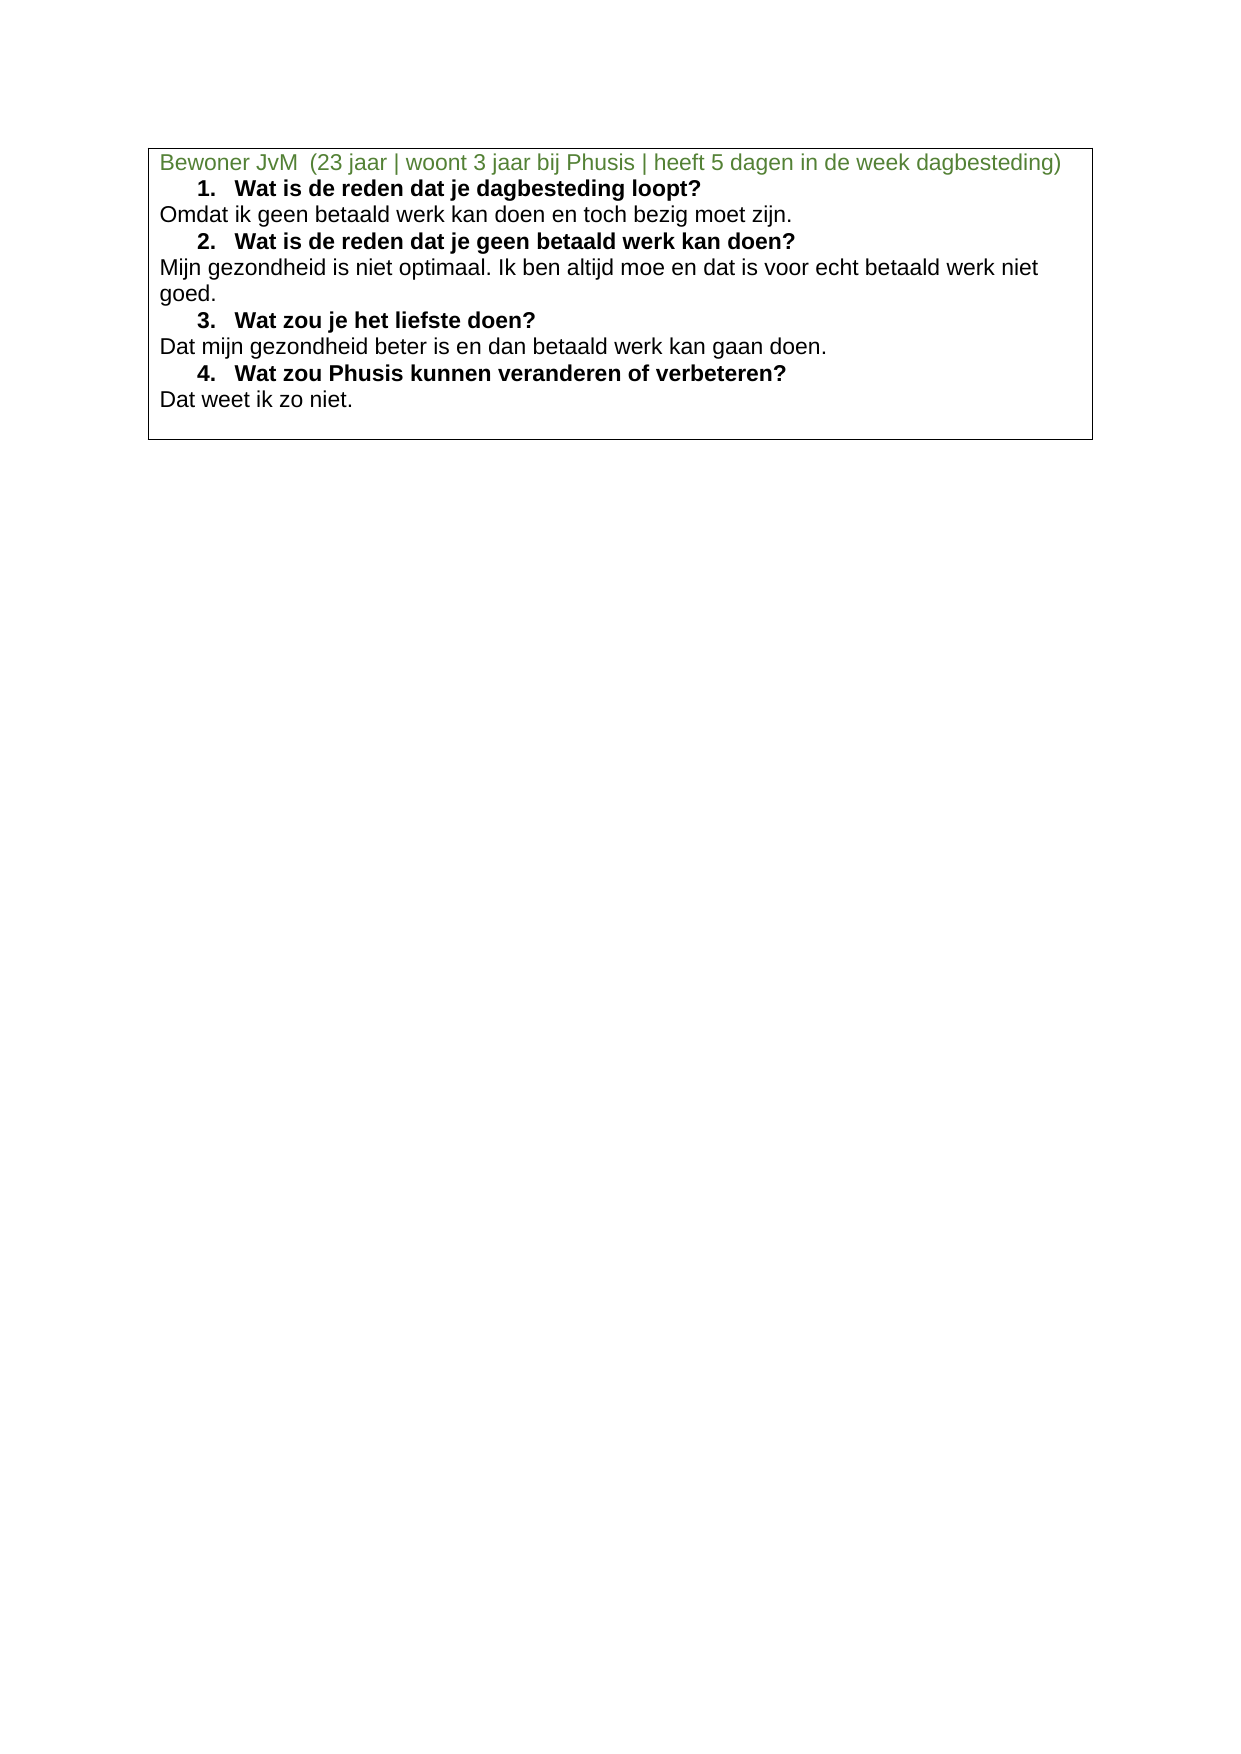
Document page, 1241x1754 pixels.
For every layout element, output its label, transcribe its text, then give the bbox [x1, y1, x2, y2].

table_header Bewoner JvM (23 jaar | woont 3 jaar bij Phusis | heeft 5 dagen in de week dagbesteding) Wat is de reden dat je dagbesteding loopt? Omdat ik geen betaald werk kan doen en toch bezig moet zijn. Wat is de reden dat je geen betaald werk kan doen? Mijn gezondheid is niet optimaal. Ik ben altijd moe en dat is voor echt betaald werk niet goed. Wat zou je het liefste doen? Dat mijn gezondheid beter is en dan betaald werk kan gaan doen. Wat zou Phusis kunnen veranderen of verbeteren? Dat weet ik zo niet. [149, 149, 1092, 438]
